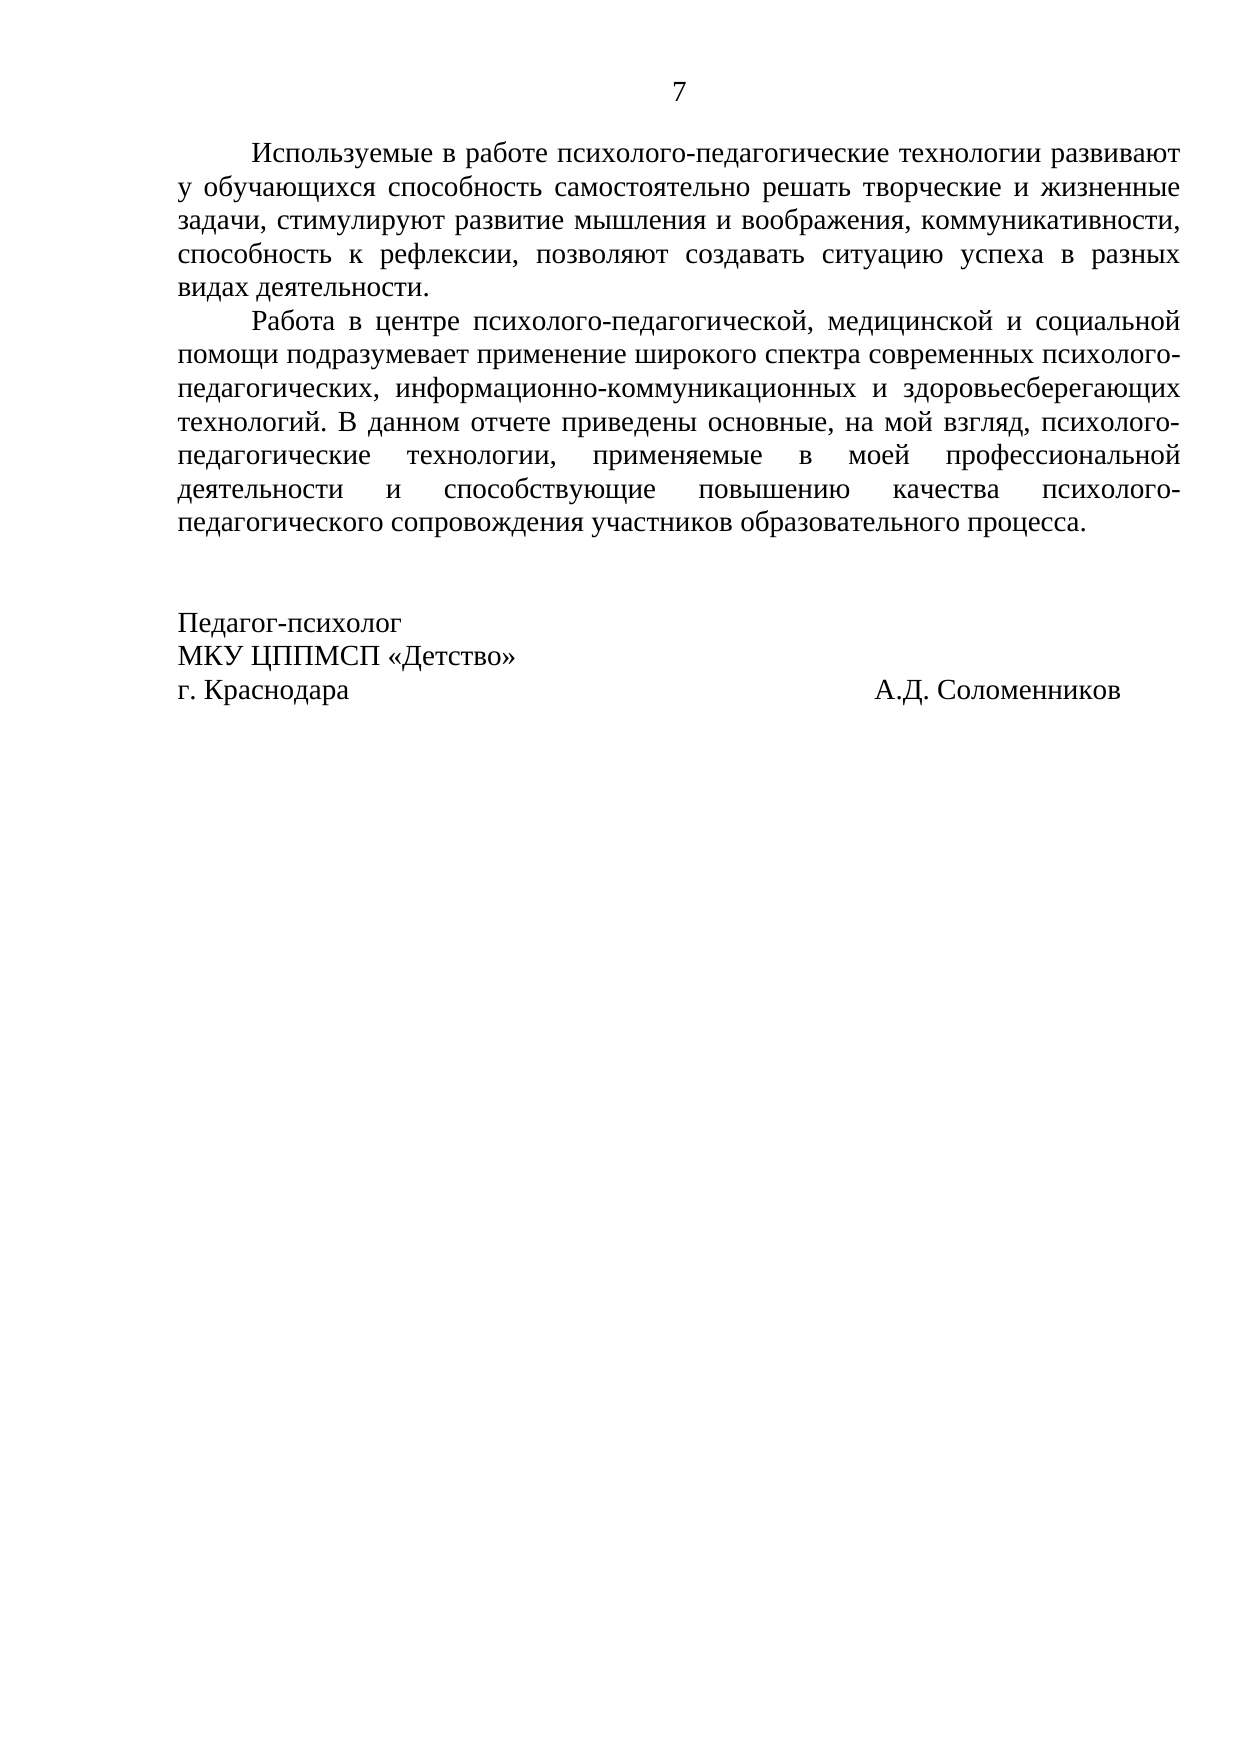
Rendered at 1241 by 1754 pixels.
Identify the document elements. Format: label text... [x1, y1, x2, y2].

text Используемые в работе психолого-педагогические технологии развивают у обучающихся способность самостоятельно решать творческие и жизненные задачи, стимулируют развитие мышления и воображения, коммуникативности, способность к рефлексии, позволяют создавать ситуацию успеха в разных видах деятельности. [177, 135, 1181, 303]
list МКУ ЦППМСП «Детство» [177, 638, 1181, 672]
list Педагог-психолог [177, 605, 1181, 638]
text Работа в центре психолого-педагогической, медицинской и социальной помощи подразумевает применение широкого спектра современных психолого-педагогических, информационно-коммуникационных и здоровьесберегающих технологий. В данном отчете приведены основные, на мой взгляд, психолого-педагогические технологии, применяемые в моей профессиональной деятельности и способствующие повышению качества психолого-педагогического сопровождения участников образовательного процесса. [177, 303, 1181, 538]
list г. Краснодара А.Д. Соломенников [177, 672, 1181, 706]
